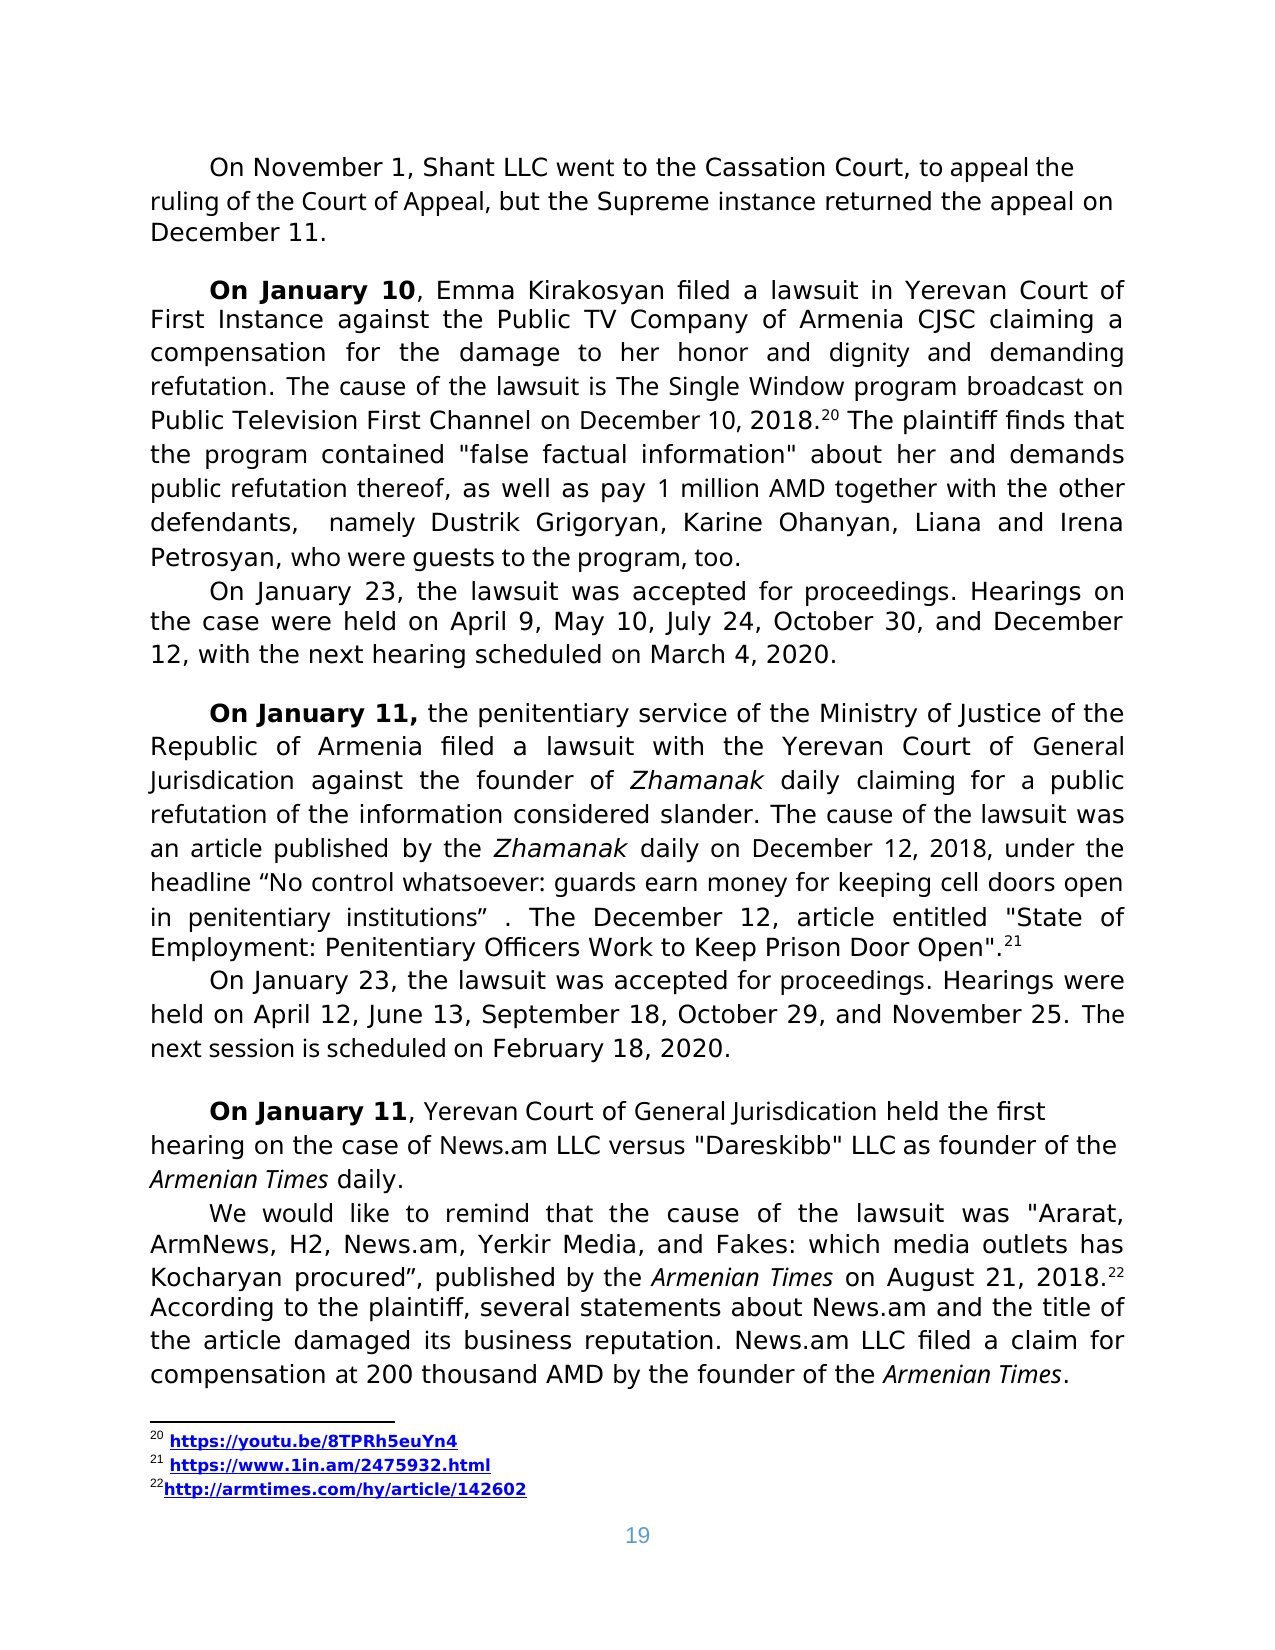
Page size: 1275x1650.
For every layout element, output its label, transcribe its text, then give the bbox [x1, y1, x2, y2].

text We would like to remind that the cause of the lawsuit was "Ararat, ArmNews, H2, News.am, Yerkir Media, and Fakes: which media outlets has Kocharyan procured”, published by the Armenian Times on August 21, 2018. According to the plaintiff, several statements about News.am and the title of the article damaged its business reputation. News.am LLC filed a claim for compensation at 200 thousand AMD by the founder of the Armenian Times. [150, 1196, 1125, 1391]
text On January 10, Emma Kirakosyan filed a lawsuit in Yerevan Court of First Instance against the Public TV Company of Armenia CJSC claiming a compensation for the damage to her honor and dignity and demanding refutation. The cause of the lawsuit is The Single Window program broadcast on Public Television First Channel on December 10, 2018. The plaintiff finds that the program contained "false factual information" about her and demands public refutation thereof, as well as pay 1 million AMD together with the other defendants, namely Dustrik Grigoryan, Karine Ohanyan, Liana and Irena Petrosyan, who were guests to the program, too. [150, 276, 1125, 573]
text On November 1, Shant LLC went to the Cassation Court, to appeal the ruling of the Court of Appeal, but the Supreme instance returned the appeal on December 11. [150, 150, 1125, 247]
text On January 23, the lawsuit was accepted for proceedings. Hearings on the case were held on April 9, May 10, July 24, October 30, and December 12, with the next hearing scheduled on March 4, 2020. [150, 573, 1125, 671]
text On January 11, Yerevan Court of General Jurisdication held the first hearing on the case of News.am LLC versus "Dareskibb" LLC as founder of the Armenian Times daily. [150, 1094, 1125, 1196]
text On January 11, the penitentiary service of the Ministry of Justice of the Republic of Armenia filed a lawsuit with the Yerevan Court of General Jurisdication against the founder of Zhamanak daily claiming for a public refutation of the information considered slander. The cause of the lawsuit was an article published by the Zhamanak daily on December 12, 2018, under the headline “No control whatsoever: guards earn money for keeping cell doors open in penitentiary institutions” . The December 12, article entitled "State of Employment: Penitentiary Officers Work to Keep Prison Door Open". [150, 700, 1125, 962]
text On January 23, the lawsuit was accepted for proceedings. Hearings were held on April 12, June 13, September 18, October 29, and November 25. The next session is scheduled on February 18, 2020. [150, 962, 1125, 1064]
